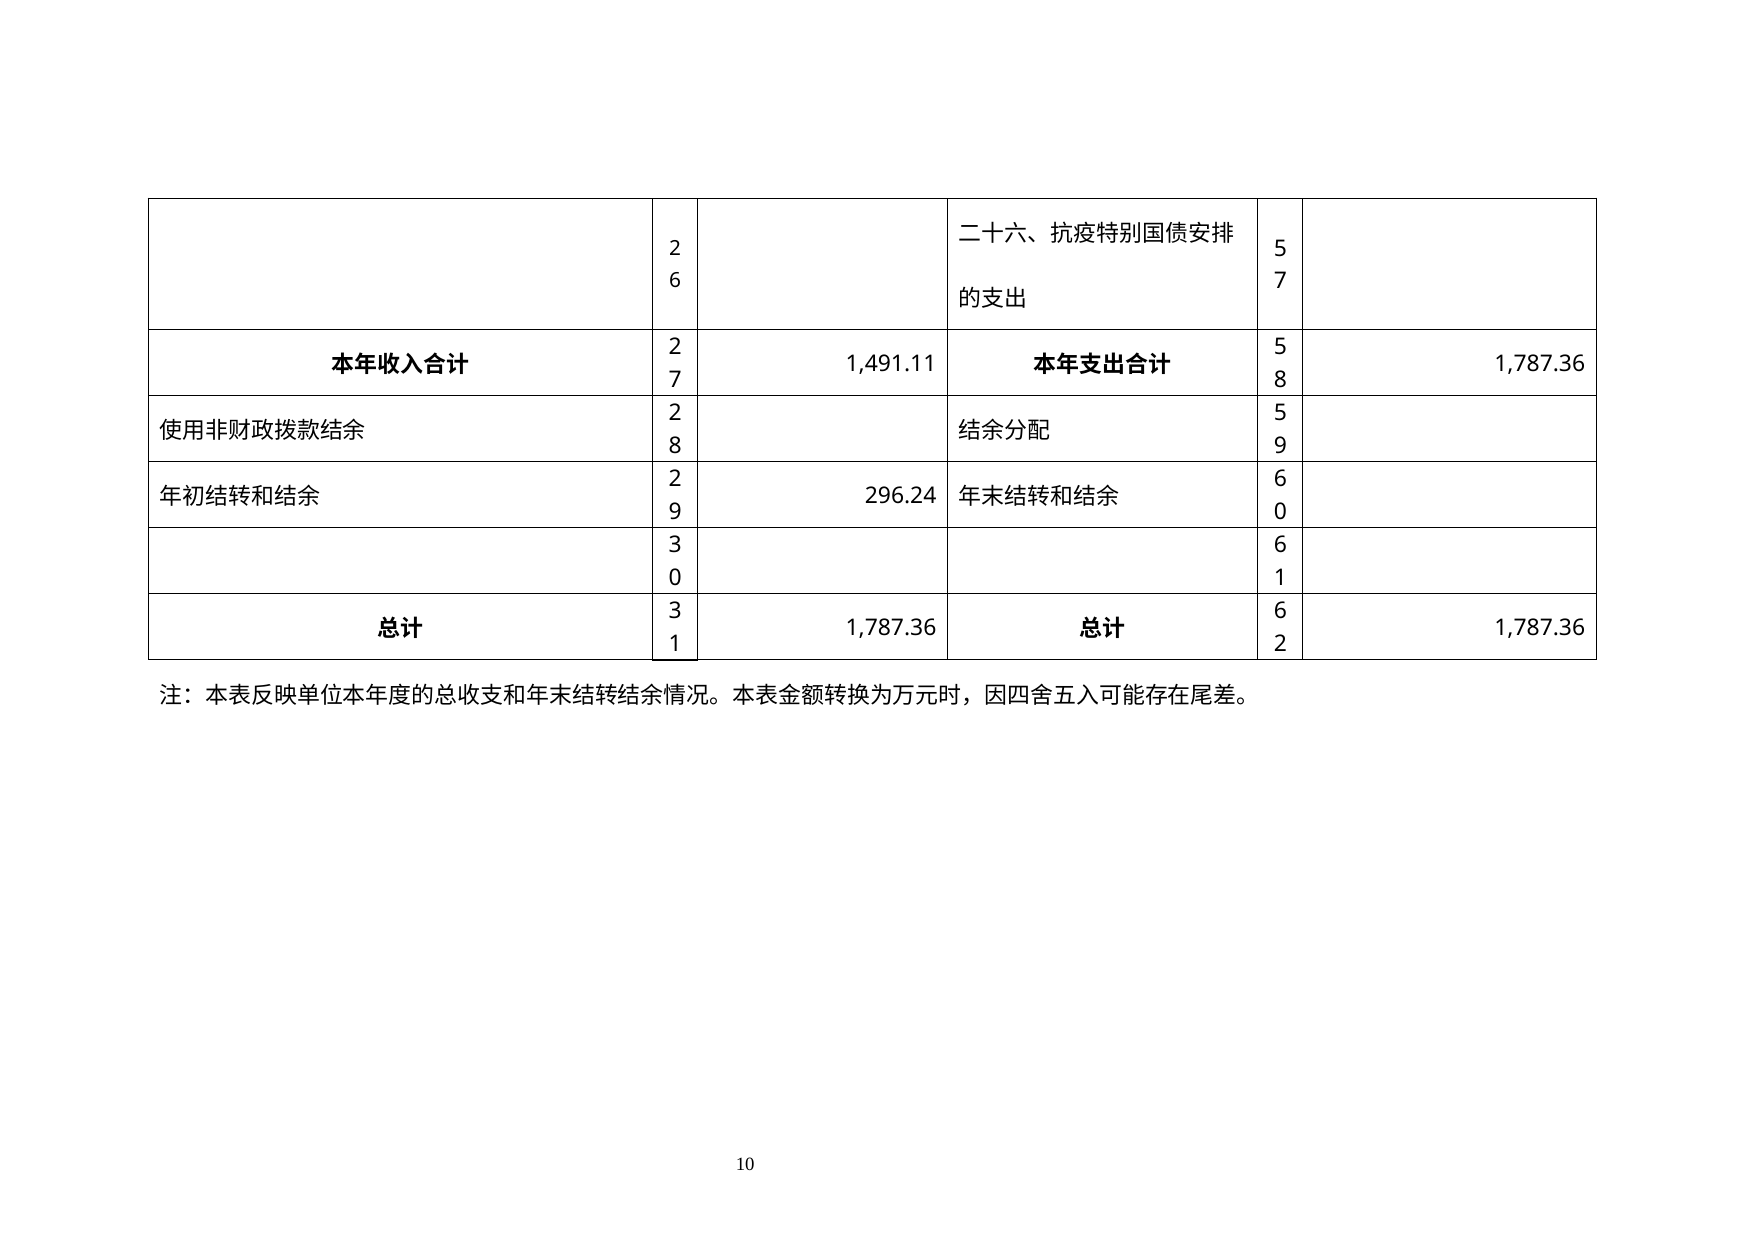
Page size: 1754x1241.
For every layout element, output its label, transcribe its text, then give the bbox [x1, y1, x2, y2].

table_cell 26 [653, 199, 697, 329]
table_cell 31 [653, 594, 697, 659]
table_cell 总计 [149, 594, 652, 659]
table_cell [149, 528, 652, 593]
table_cell 二十六、抗疫特别国债安排的支出 [948, 199, 1257, 329]
table_cell 60 [1258, 462, 1302, 527]
table_cell 296.24 [698, 462, 947, 527]
table_cell [698, 396, 947, 461]
table_cell 57 [1258, 199, 1302, 329]
table_cell 29 [653, 462, 697, 527]
table_cell [1303, 528, 1596, 593]
table_cell 61 [1258, 528, 1302, 593]
table_cell 58 [1258, 330, 1302, 395]
table_cell [698, 199, 947, 329]
table_cell [1303, 462, 1596, 527]
table_cell 总计 [948, 594, 1257, 659]
table_cell 27 [653, 330, 697, 395]
table_cell 1,787.36 [1303, 330, 1596, 395]
table_cell [1303, 396, 1596, 461]
table_cell 1,787.36 [1303, 594, 1596, 659]
table_cell 年初结转和结余 [149, 462, 652, 527]
table_cell 本年支出合计 [948, 330, 1257, 395]
table_cell 使用非财政拨款结余 [149, 396, 652, 461]
table_cell 年末结转和结余 [948, 462, 1257, 527]
table_cell 1,787.36 [698, 594, 947, 659]
table_cell [948, 528, 1257, 593]
table_cell [149, 199, 652, 329]
table_cell [698, 528, 947, 593]
table_cell [1303, 199, 1596, 329]
table_cell 30 [653, 528, 697, 593]
table_cell 结余分配 [948, 396, 1257, 461]
table_cell 1,491.11 [698, 330, 947, 395]
table_cell 62 [1258, 594, 1302, 659]
table_cell 注：本表反映单位本年度的总收支和年末结转结余情况。本表金额转换为万元时，因四舍五入可能存在尾差。 [148, 660, 1596, 726]
table_cell 59 [1258, 396, 1302, 461]
table_cell 28 [653, 396, 697, 461]
table_cell 本年收入合计 [149, 330, 652, 395]
